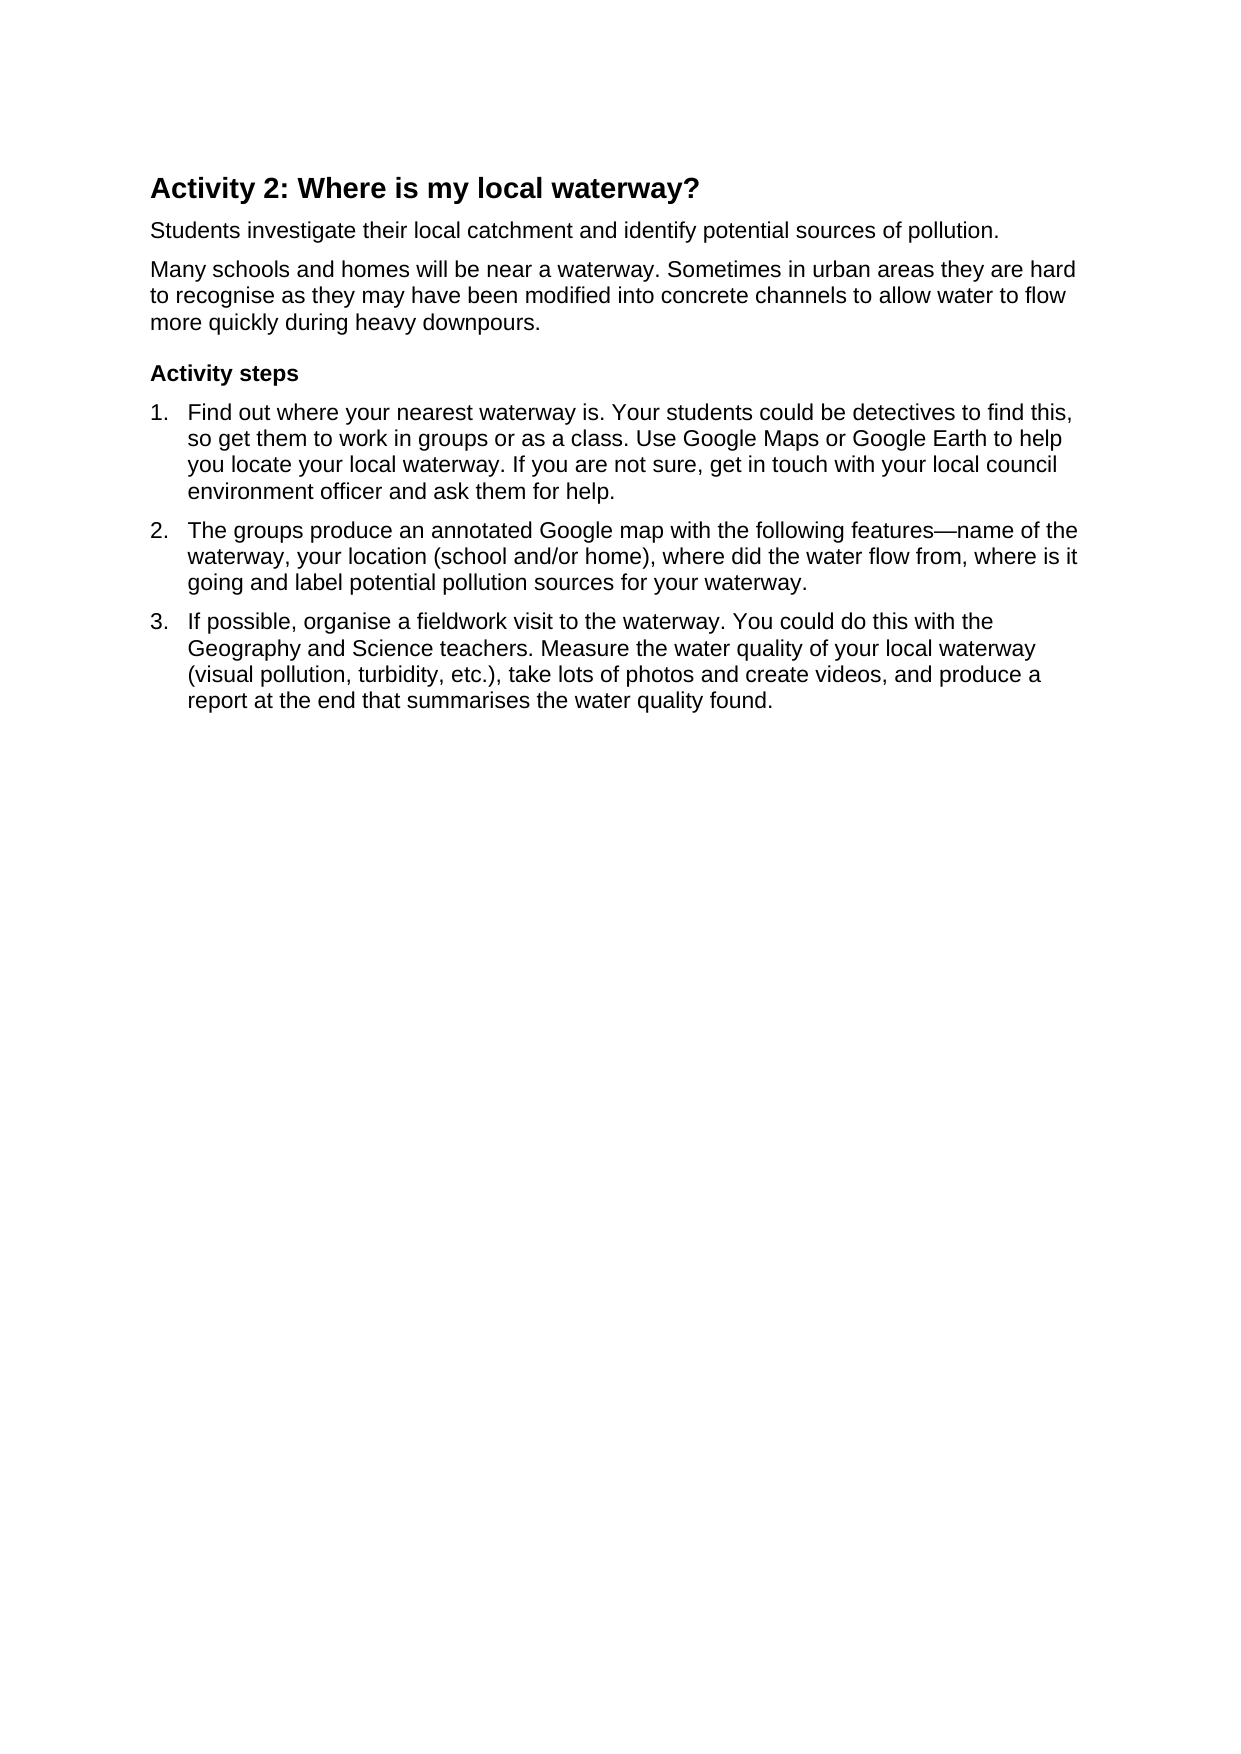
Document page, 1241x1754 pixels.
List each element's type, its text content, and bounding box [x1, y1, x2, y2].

list If possible, organise a fieldwork visit to the waterway. You could do this with the Geography and Science teachers. Measure the water quality of your local waterway (visual pollution, turbidity, etc.), take lots of photos and create videos, and produce a report at the end that summarises the water quality found. [150, 608, 1090, 713]
text Many schools and homes will be near a waterway. Sometimes in urban areas they are hard to recognise as they may have been modified into concrete channels to allow water to flow more quickly during heavy downpours. [150, 256, 1090, 335]
subtitle Activity steps [150, 360, 1090, 386]
list Find out where your nearest waterway is. Your students could be detectives to find this, so get them to work in groups or as a class. Use Google Maps or Google Earth to help you locate your local waterway. If you are not sure, get in touch with your local council environment officer and ask them for help. [150, 399, 1090, 504]
subtitle Activity 2: Where is my local waterway? [150, 171, 1090, 204]
list The groups produce an annotated Google map with the following features—name of the waterway, your location (school and/or home), where did the water flow from, where is it going and label potential pollution sources for your waterway. [150, 517, 1090, 596]
text Students investigate their local catchment and identify potential sources of pollution. [150, 217, 1090, 243]
